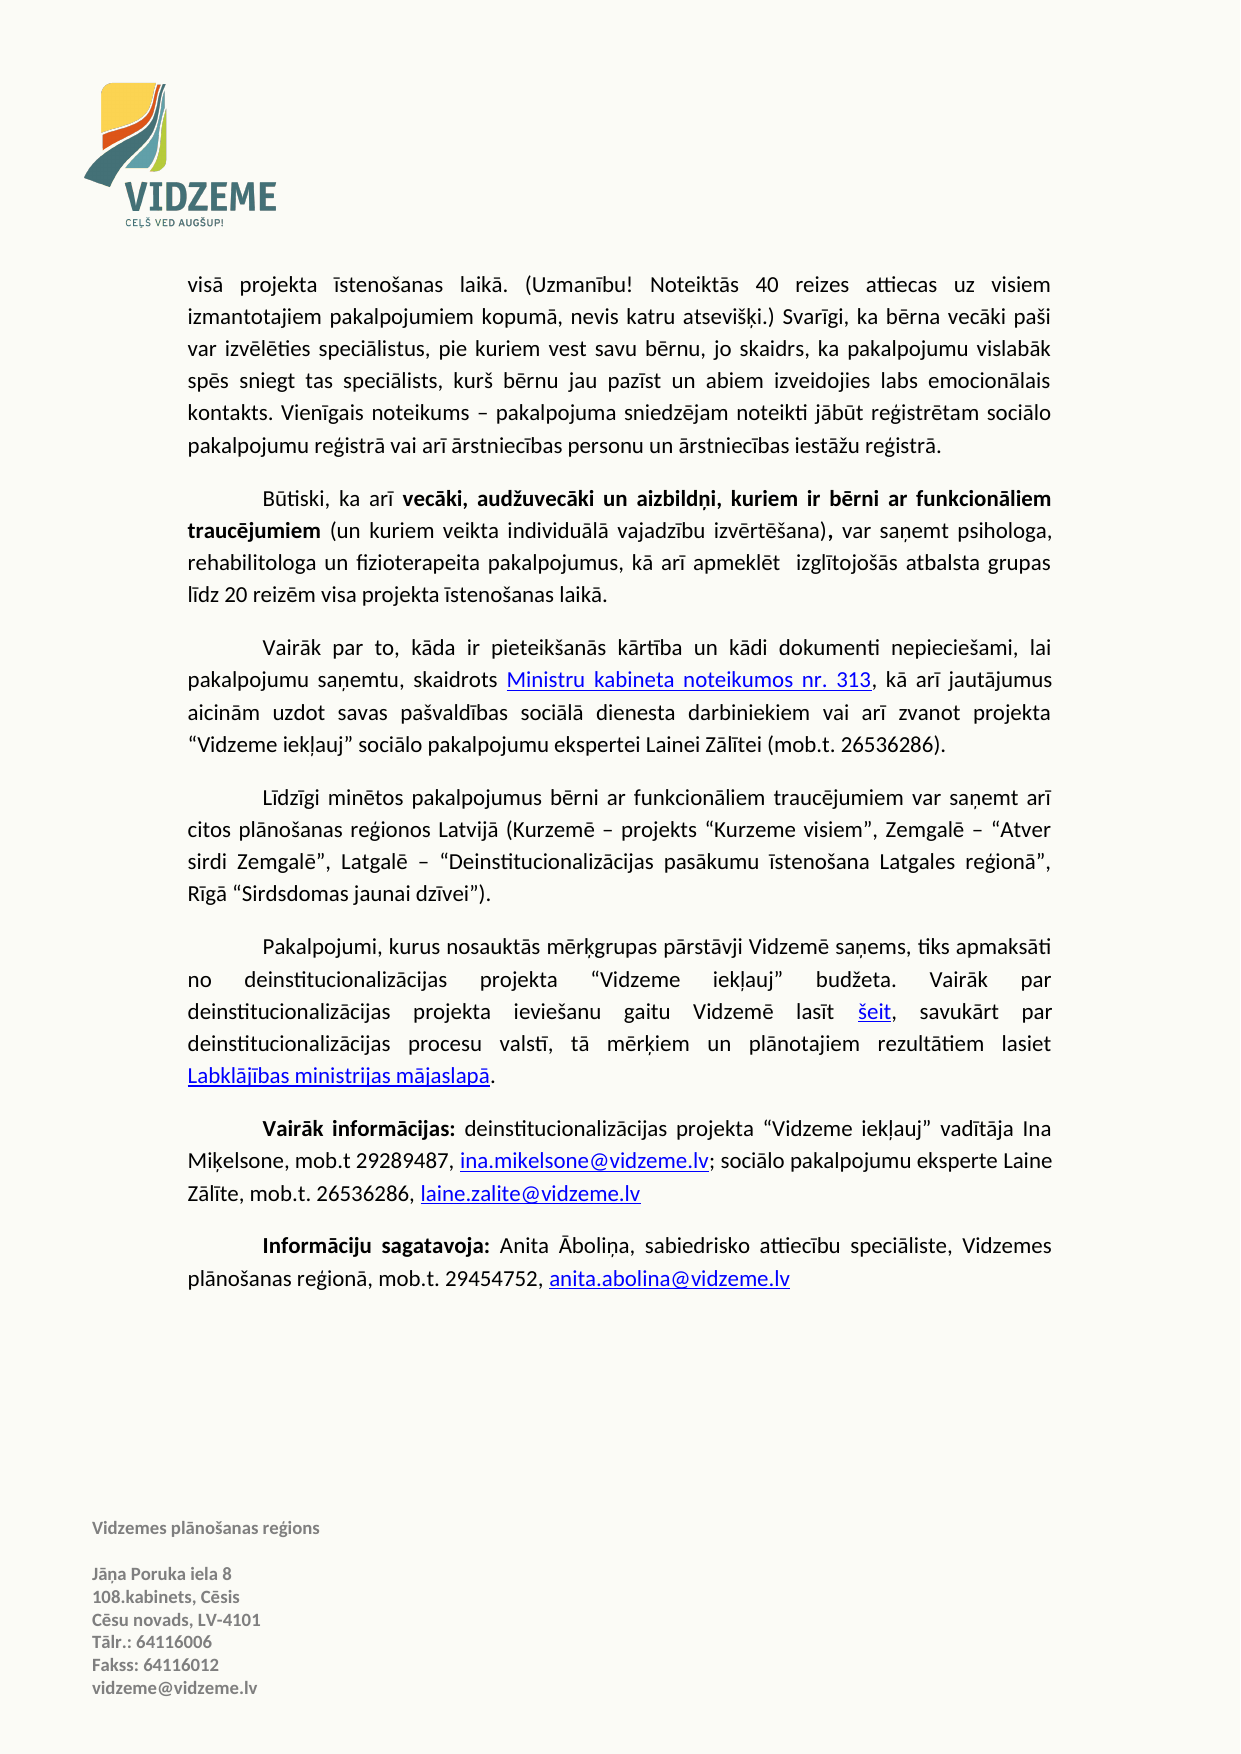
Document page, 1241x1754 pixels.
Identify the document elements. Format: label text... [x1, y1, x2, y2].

text Būtiski, ka arī vecāki, audžuvecāki un aizbildņi, kuriem ir bērni ar funkcionāliem traucējumiem (un kuriem veikta individuālā vajadzību izvērtēšana), var saņemt psihologa, rehabilitologa un fizioterapeita pakalpojumus, kā arī apmeklēt izglītojošās atbalsta grupas līdz 20 reizēm visa projekta īstenošanas laikā. [187, 484, 1053, 608]
text Pakalpojumi, kurus nosauktās mērķgrupas pārstāvji Vidzemē saņems, tiks apmaksāti no deinstitucionalizācijas projekta “Vidzeme iekļauj” budžeta. Vairāk par deinstitucionalizācijas projekta ieviešanu gaitu Vidzemē lasīt šeit, savukārt par deinstitucionalizācijas procesu valstī, tā mērķiem un plānotajiem rezultātiem lasiet Labklājības ministrijas mājaslapā. [187, 932, 1053, 1089]
text Vairāk par to, kāda ir pieteikšanās kārtība un kādi dokumenti nepieciešami, lai pakalpojumu saņemtu, skaidrots Ministru kabineta noteikumos nr. 313, kā arī jautājumus aicinām uzdot savas pašvaldības sociālā dienesta darbiniekiem vai arī zvanot projekta “Vidzeme iekļauj” sociālo pakalpojumu ekspertei Lainei Zālītei (mob.t. 26536286). [187, 633, 1053, 758]
text Informāciju sagatavoja: Anita Āboliņa, sabiedrisko attiecību speciāliste, Vidzemes plānošanas reģionā, mob.t. 29454752, anita.abolina@vidzeme.lv [187, 1232, 1053, 1292]
text Vairāk informācijas: deinstitucionalizācijas projekta “Vidzeme iekļauj” vadītāja Ina Miķelsone, mob.t 29289487, ina.mikelsone@vidzeme.lv; sociālo pakalpojumu eksperte Laine Zālīte, mob.t. 26536286, laine.zalite@vidzeme.lv [187, 1114, 1053, 1207]
picture [77, 73, 292, 242]
text Līdzīgi minētos pakalpojumus bērni ar funkcionāliem traucējumiem var saņemt arī citos plānošanas reģionos Latvijā (Kurzemē – projekts “Kurzeme visiem”, Zemgalē – “Atver sirdi Zemgalē”, Latgalē – “Deinstitucionalizācijas pasākumu īstenošana Latgales reģionā”, Rīgā “Sirdsdomas jaunai dzīvei”). [187, 783, 1053, 907]
